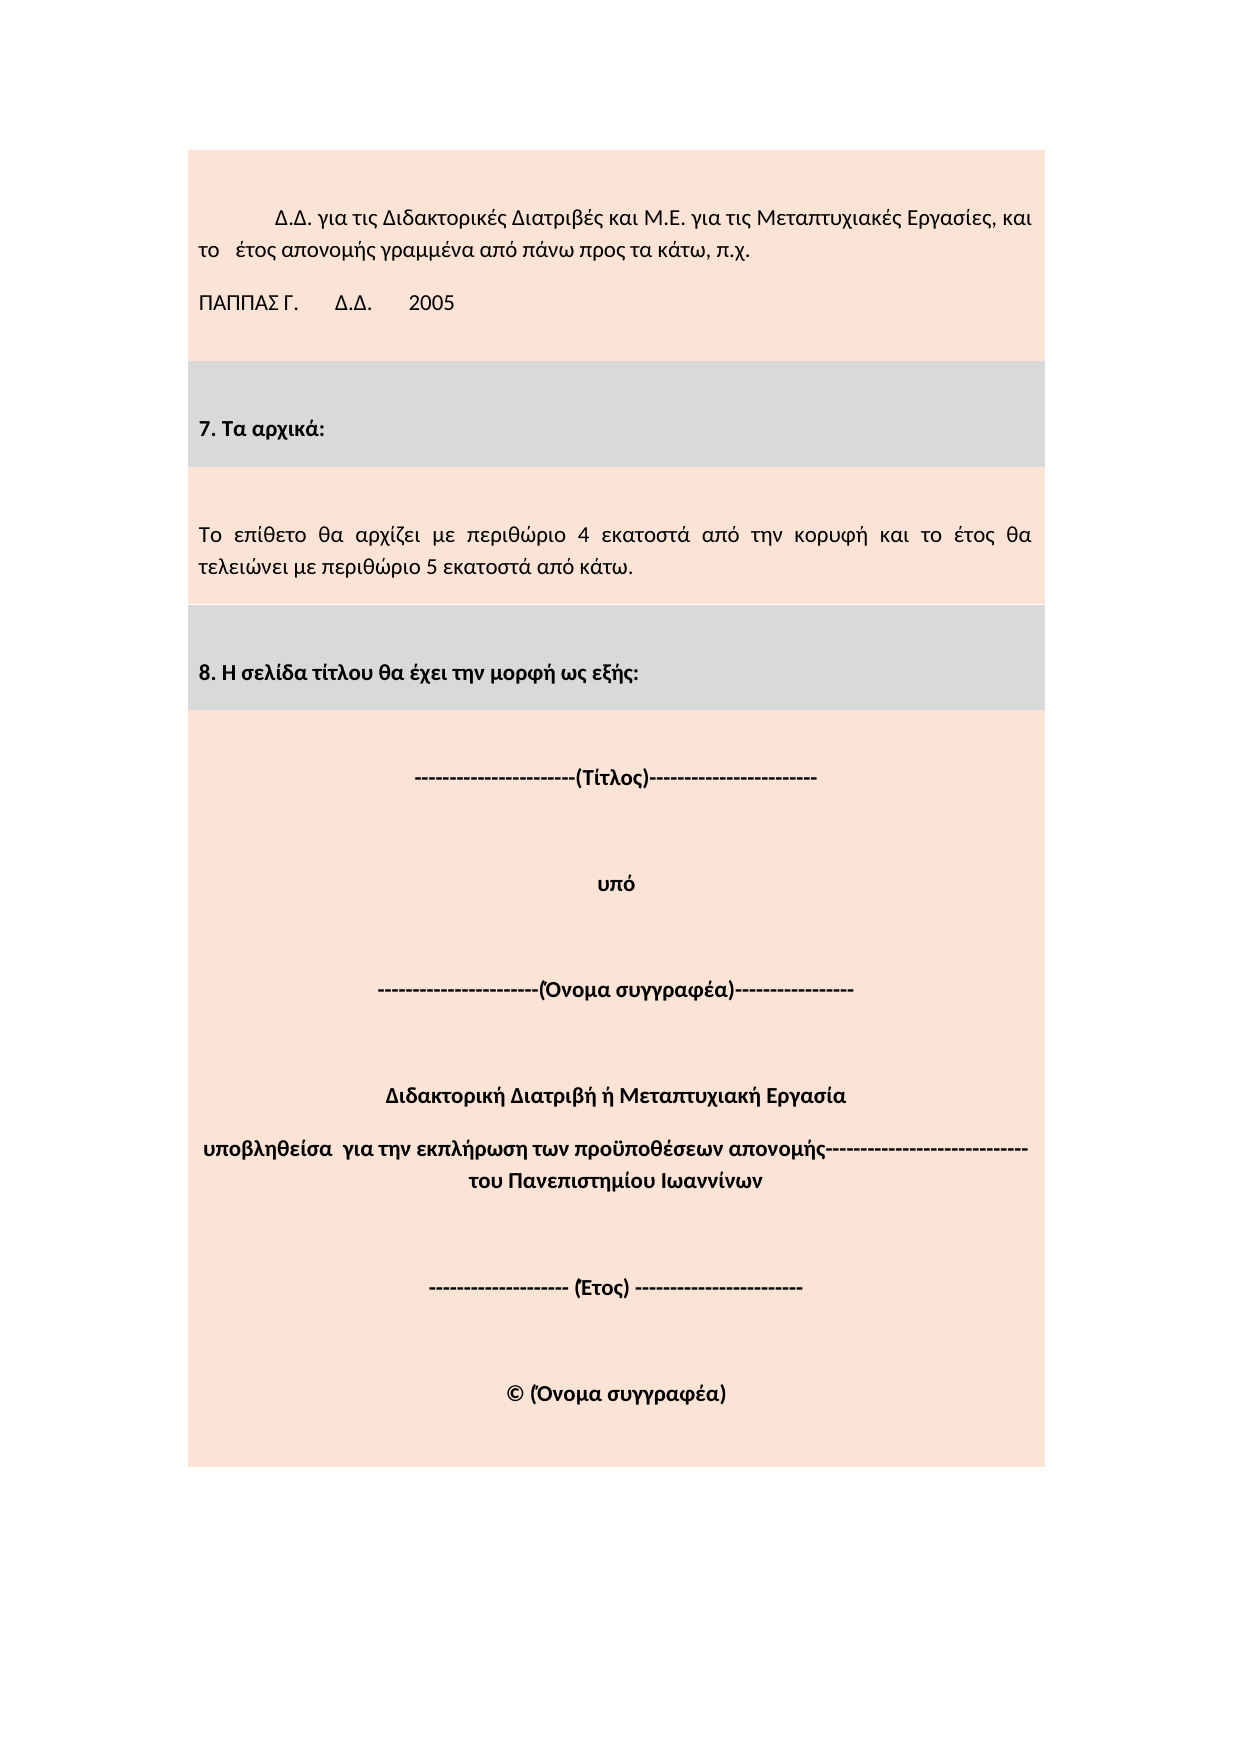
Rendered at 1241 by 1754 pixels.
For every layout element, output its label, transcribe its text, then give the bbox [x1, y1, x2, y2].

table_cell Το επίθετο θα αρχίζει με περιθώριο 4 εκατοστά από την κορυφή και το έτος θα τελειώνει με περιθώριο 5 εκατοστά από κάτω. [188, 467, 1045, 604]
table_cell -----------------------(Τίτλος)------------------------ υπό -----------------------(Όνομα συγγραφέα)----------------- Διδακτορική Διατριβή ή Μεταπτυχιακή Εργασία υποβληθείσα για την εκπλήρωση των προϋποθέσεων απονομής----------------------------- του Πανεπιστημίου Ιωαννίνων -------------------- (Έτος) ------------------------ © (Όνομα συγγραφέα) [188, 710, 1045, 1467]
table_cell 7. Τα αρχικά: [188, 361, 1045, 467]
table_cell Δ.Δ. για τις Διδακτορικές Διατριβές και Μ.Ε. για τις Μεταπτυχιακές Εργασίες, και το έτος απονομής γραμμένα από πάνω προς τα κάτω, π.χ. ΠΑΠΠΑΣ Γ. Δ.Δ. 2005 [188, 150, 1045, 361]
table_cell 8. Η σελίδα τίτλου θα έχει την μορφή ως εξής: [188, 605, 1045, 710]
